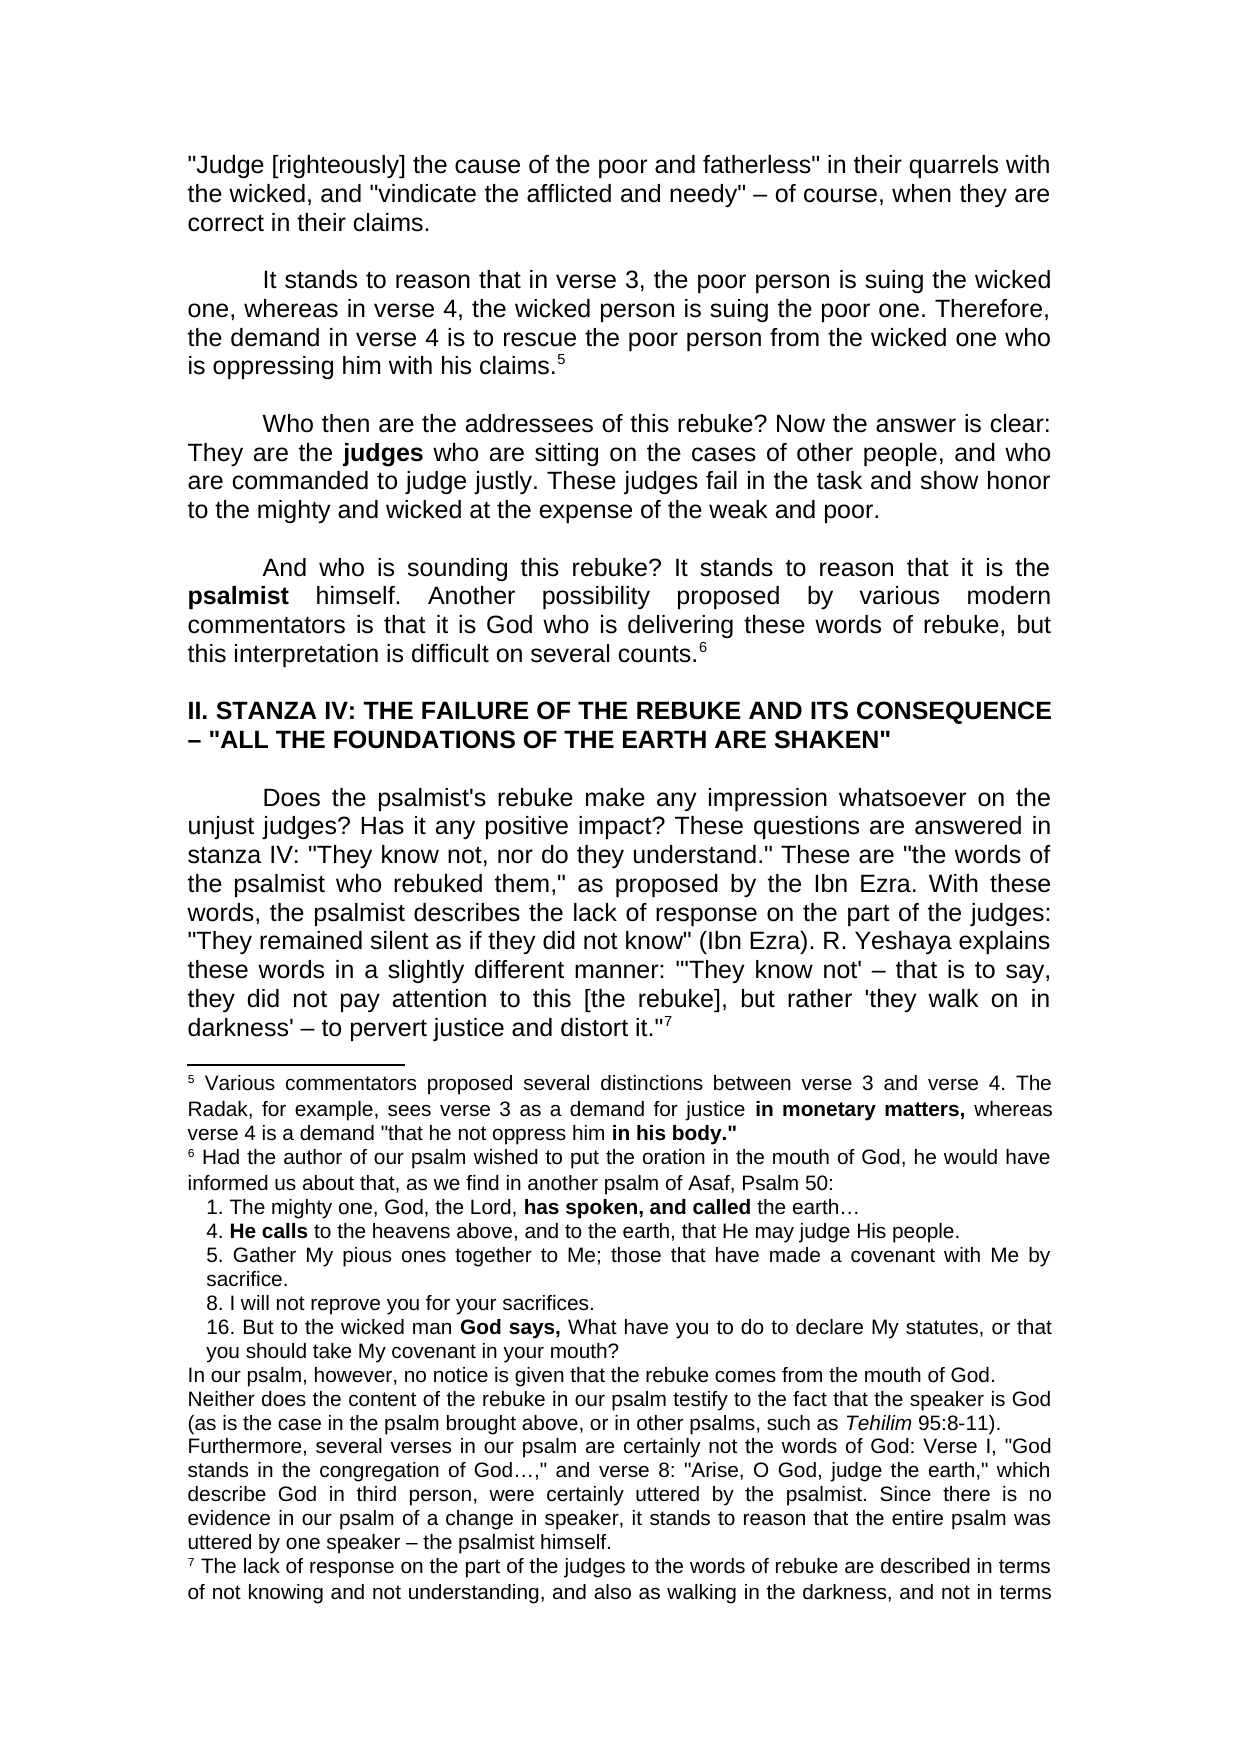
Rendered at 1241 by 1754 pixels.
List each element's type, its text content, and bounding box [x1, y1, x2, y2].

text It stands to reason that in verse 3, the poor person is suing the wicked one, whereas in verse 4, the wicked person is suing the poor one. Therefore, the demand in verse 4 is to rescue the poor person from the wicked one who is oppressing him with his claims. [187, 265, 1053, 380]
text Does the psalmist's rebuke make any impression whatsoever on the unjust judges? Has it any positive impact? These questions are answered in stanza IV: "They know not, nor do they understand." These are "the words of the psalmist who rebuked them," as proposed by the Ibn Ezra. With these words, the psalmist describes the lack of response on the part of the judges: "They remained silent as if they did not know" (Ibn Ezra). R. Yeshaya explains these words in a slightly different manner: "'They know not' – that is to say, they did not pay attention to this [the rebuke], but rather 'they walk on in darkness' – to pervert justice and distort it." [187, 782, 1053, 1041]
subtitle II. Stanza IV: the failure of the rebuke and its consequence – "All the foundations of the earth are shaken" [187, 696, 1053, 754]
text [187, 150, 1053, 236]
text And who is sounding this rebuke? It stands to reason that it is the psalmist himself. Another possibility proposed by various modern commentators is that it is God who is delivering these words of rebuke, but this interpretation is difficult on several counts. [187, 552, 1053, 667]
text Who then are the addressees of this rebuke? Now the answer is clear: They are the judges who are sitting on the cases of other people, and who are commanded to judge justly. These judges fail in the task and show honor to the mighty and wicked at the expense of the weak and poor. [187, 409, 1053, 524]
